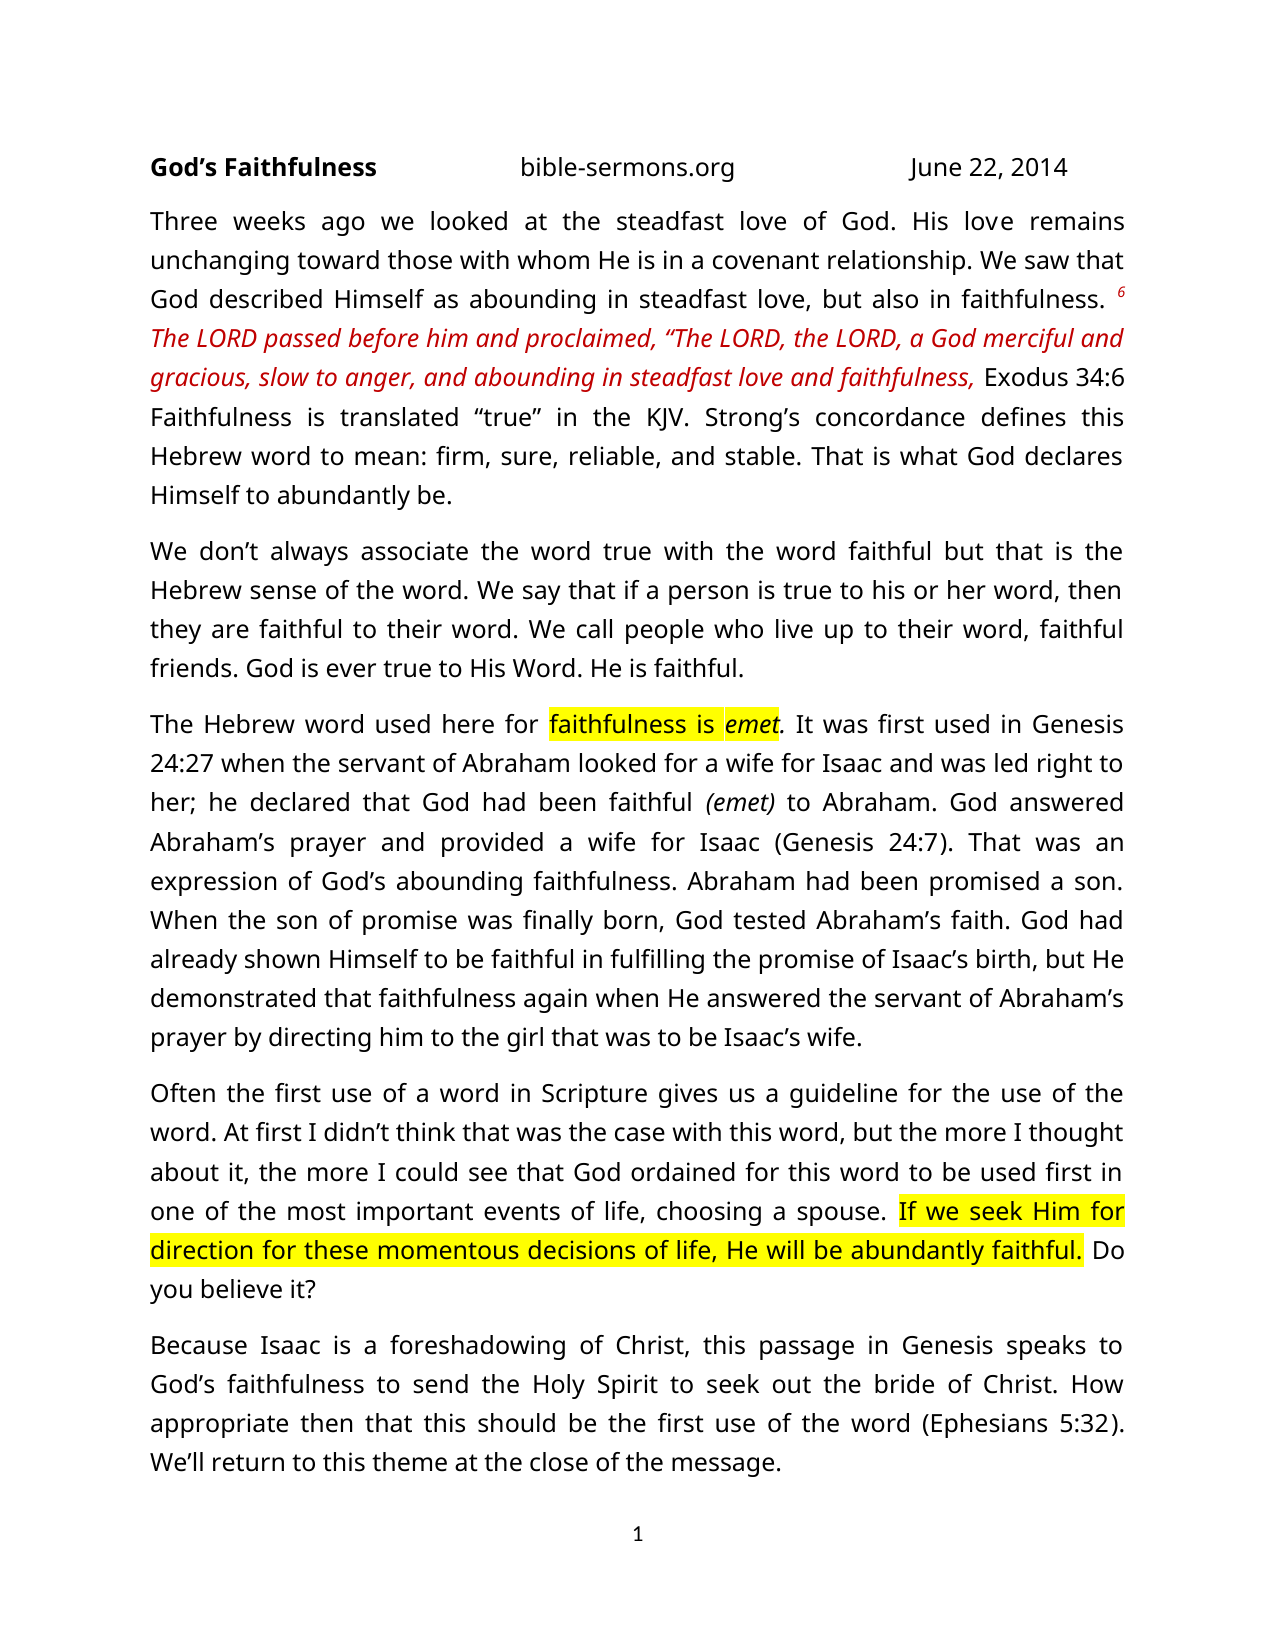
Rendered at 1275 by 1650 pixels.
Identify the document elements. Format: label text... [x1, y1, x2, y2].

text God’s Faithfulness bible-sermons.org June 22, 2014 [150, 150, 1125, 184]
text Three weeks ago we looked at the steadfast love of God. His love remains unchanging toward those with whom He is in a covenant relationship. We saw that God described Himself as abounding in steadfast love, but also in faithfulness. 6 The LORD passed before him and proclaimed, “The LORD, the LORD, a God merciful and gracious, slow to anger, and abounding in steadfast love and faithfulness, Exodus 34:6 Faithfulness is translated “true” in the KJV. Strong’s concordance defines this Hebrew word to mean: firm, sure, reliable, and stable. That is what God declares Himself to abundantly be. [150, 203, 1125, 512]
text Because Isaac is a foreshadowing of Christ, this passage in Genesis speaks to God’s faithfulness to send the Holy Spirit to seek out the bride of Christ. How appropriate then that this should be the first use of the word (Ephesians 5:32). We’ll return to this theme at the close of the message. [150, 1328, 1125, 1479]
text Often the first use of a word in Scripture gives us a guideline for the use of the word. At first I didn’t think that was the case with this word, but the more I thought about it, the more I could see that God ordained for this word to be used first in one of the most important events of life, choosing a spouse. If we seek Him for direction for these momentous decisions of life, He will be abundantly faithful. Do you believe it? [150, 1076, 1125, 1306]
text The Hebrew word used here for faithfulness is emet. It was first used in Genesis 24:27 when the servant of Abraham looked for a wife for Isaac and was led right to her; he declared that God had been faithful (emet) to Abraham. God answered Abraham’s prayer and provided a wife for Isaac (Genesis 24:7). That was an expression of God’s abounding faithfulness. Abraham had been promised a son. When the son of promise was finally born, God tested Abraham’s faith. God had already shown Himself to be faithful in fulfilling the promise of Isaac’s birth, but He demonstrated that faithfulness again when He answered the servant of Abraham’s prayer by directing him to the girl that was to be Isaac’s wife. [150, 707, 1125, 1054]
text We don’t always associate the word true with the word faithful but that is the Hebrew sense of the word. We say that if a person is true to his or her word, then they are faithful to their word. We call people who live up to their word, faithful friends. God is ever true to His Word. He is faithful. [150, 533, 1125, 685]
